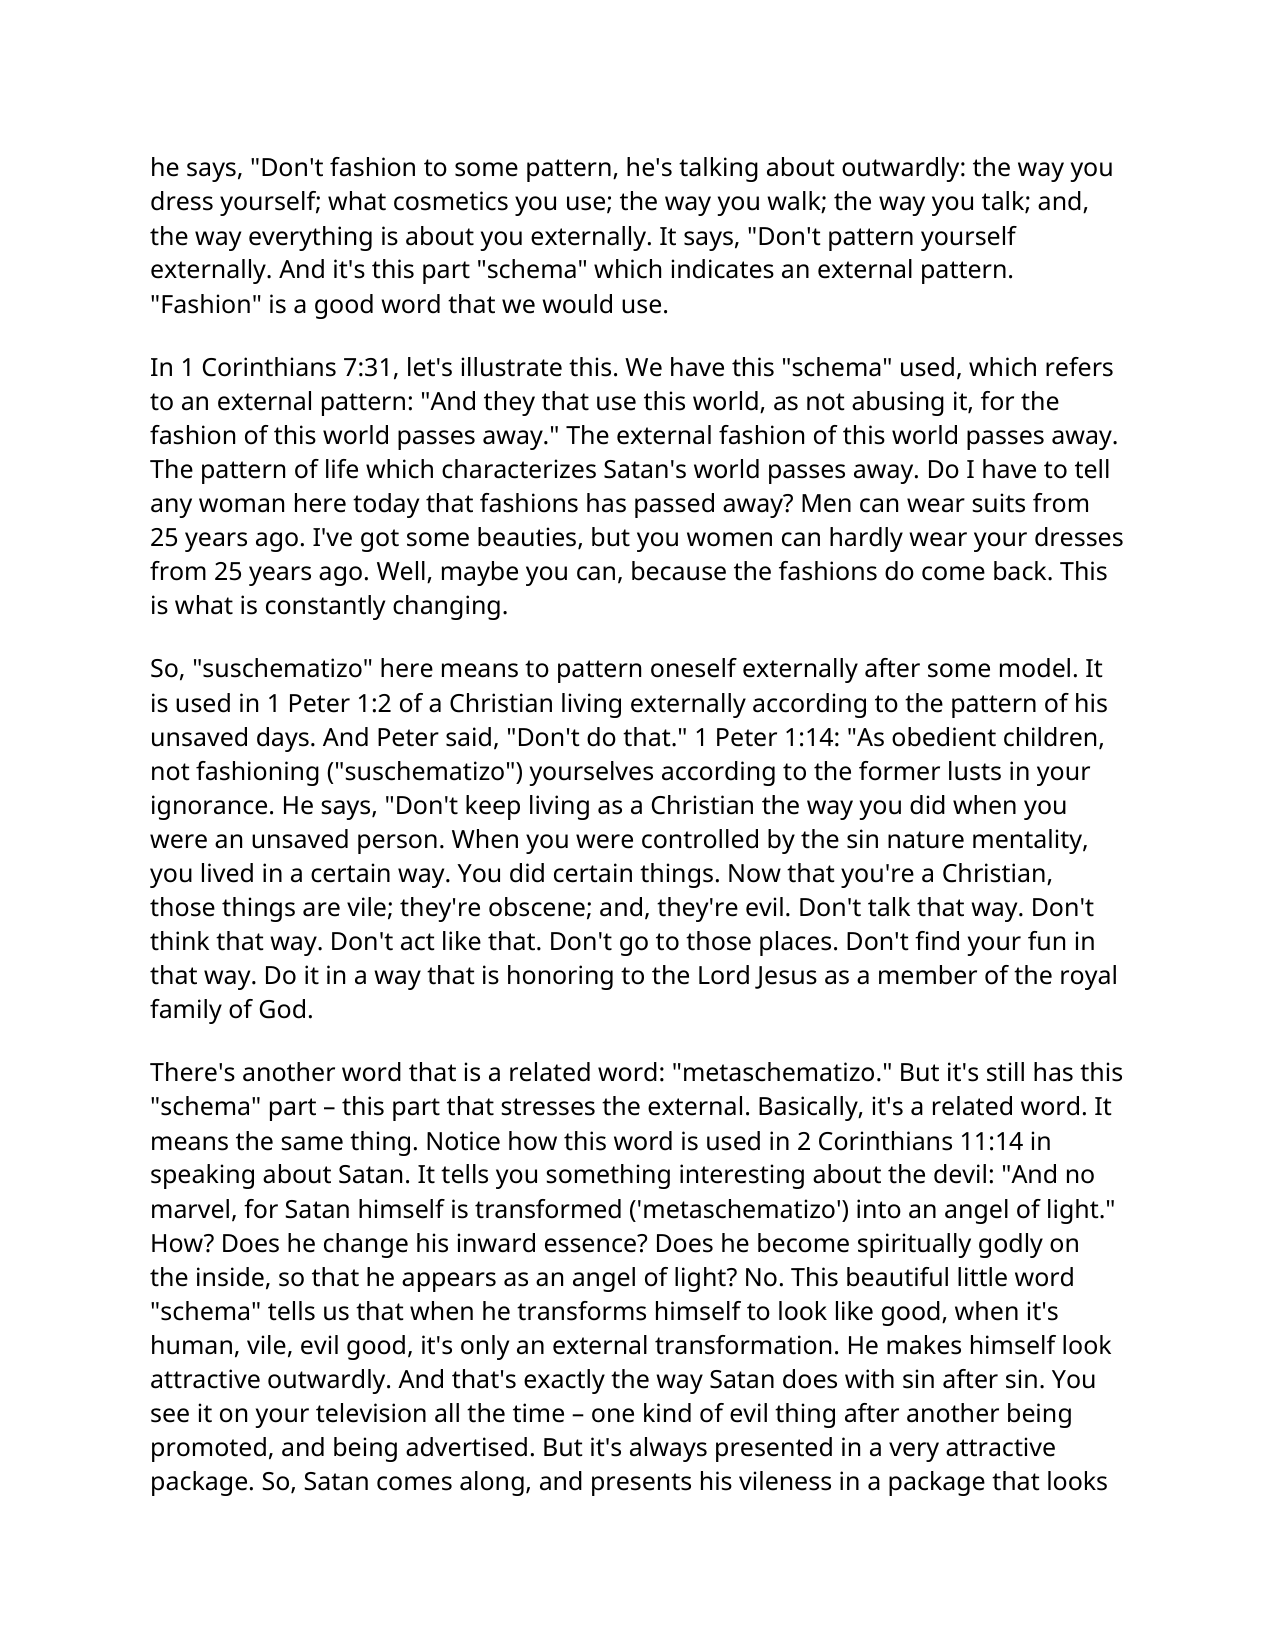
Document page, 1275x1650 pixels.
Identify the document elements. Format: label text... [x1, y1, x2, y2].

text So, "suschematizo" here means to pattern oneself externally after some model. It is used in 1 Peter 1:2 of a Christian living externally according to the pattern of his unsaved days. And Peter said, "Don't do that." 1 Peter 1:14: "As obedient children, not fashioning ("suschematizo") yourselves according to the former lusts in your ignorance. He says, "Don't keep living as a Christian the way you did when you were an unsaved person. When you were controlled by the sin nature mentality, you lived in a certain way. You did certain things. Now that you're a Christian, those things are vile; they're obscene; and, they're evil. Don't talk that way. Don't think that way. Don't act like that. Don't go to those places. Don't find your fun in that way. Do it in a way that is honoring to the Lord Jesus as a member of the royal family of God. [150, 651, 1125, 1026]
text In 1 Corinthians 7:31, let's illustrate this. We have this "schema" used, which refers to an external pattern: "And they that use this world, as not abusing it, for the fashion of this world passes away." The external fashion of this world passes away. The pattern of life which characterizes Satan's world passes away. Do I have to tell any woman here today that fashions has passed away? Men can wear suits from 25 years ago. I've got some beauties, but you women can hardly wear your dresses from 25 years ago. Well, maybe you can, because the fashions do come back. This is what is constantly changing. [150, 349, 1125, 622]
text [150, 150, 1125, 320]
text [150, 1055, 1125, 1498]
